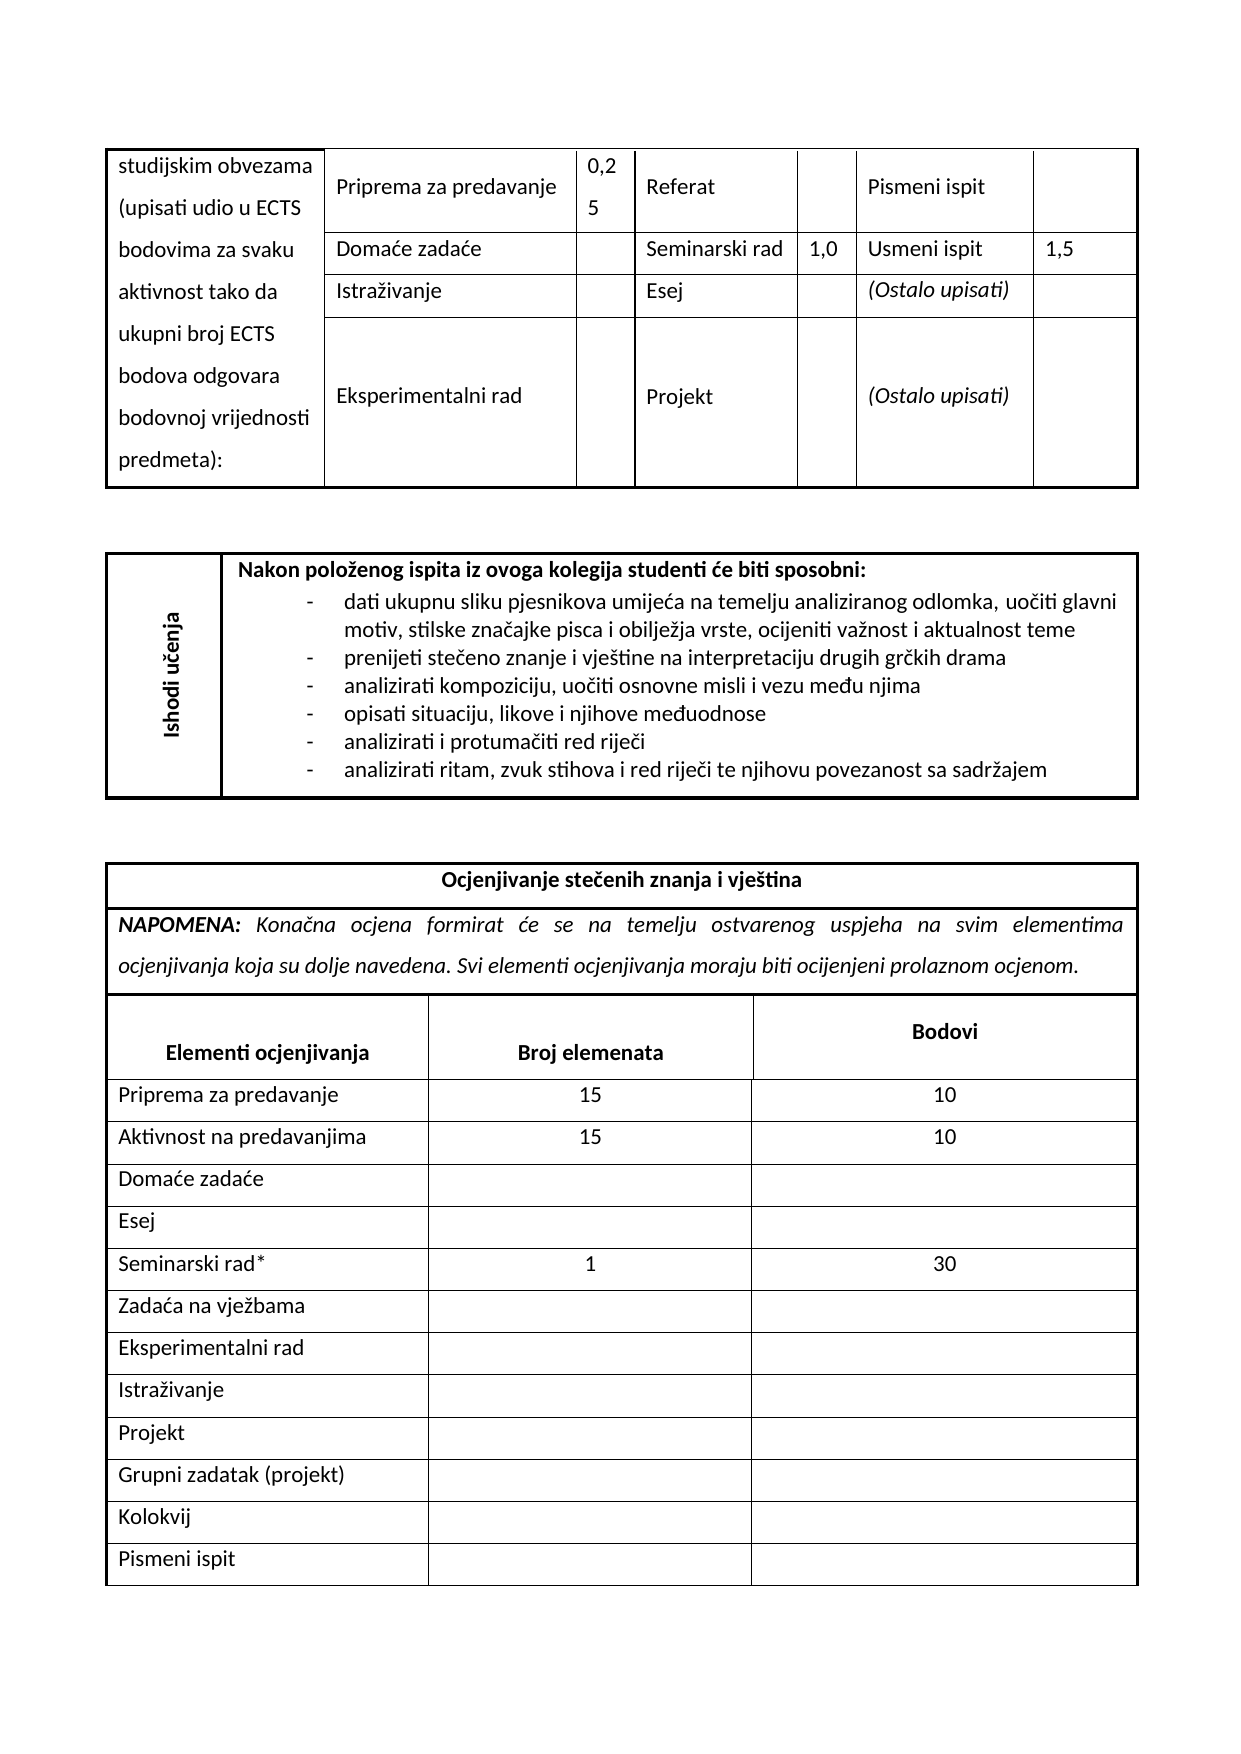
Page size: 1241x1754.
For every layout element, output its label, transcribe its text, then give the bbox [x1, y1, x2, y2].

table_cell Istraživanje [108, 1375, 428, 1417]
table_header Ocjenjivanje stečenih znanja i vještina [108, 865, 1136, 907]
table_cell [429, 1207, 751, 1248]
table_cell 15 [429, 1122, 751, 1163]
table_cell Projekt [108, 1418, 428, 1459]
table_cell Seminarski rad [636, 233, 797, 274]
table_cell 0,25 [576, 149, 635, 232]
table_cell Broj elemenata [429, 996, 753, 1079]
table_cell 1 [429, 1249, 751, 1290]
table_cell Eksperimentalni rad [108, 1333, 428, 1374]
table_header Ishodi učenja [108, 555, 220, 796]
table_cell [752, 1375, 1136, 1417]
table_cell [577, 318, 634, 486]
table_cell [1034, 275, 1136, 317]
table_cell [752, 1333, 1136, 1374]
table_cell 1,0 [798, 233, 856, 274]
table_cell Usmeni ispit [857, 233, 1033, 274]
table_cell Priprema za predavanje [108, 1080, 428, 1121]
table_cell [577, 275, 634, 317]
table_cell [752, 1544, 1136, 1585]
table_cell 10 [752, 1122, 1136, 1163]
table_cell Pismeni ispit [108, 1544, 428, 1585]
table_cell Istraživanje [325, 275, 576, 317]
table_cell [752, 1207, 1136, 1248]
table_cell [429, 1291, 751, 1332]
table_cell [577, 233, 634, 274]
table_cell [752, 1502, 1136, 1543]
table_cell [1034, 318, 1136, 486]
table_cell Zadaća na vježbama [108, 1291, 428, 1332]
table_cell Esej [108, 1207, 428, 1248]
table_cell Esej [636, 275, 797, 317]
table_cell 1,5 [1034, 233, 1136, 274]
table_cell [798, 275, 856, 317]
table_cell Grupni zadatak (projekt) [108, 1460, 428, 1501]
table_cell [797, 149, 856, 232]
table_cell [429, 1418, 751, 1459]
table_cell [429, 1375, 751, 1417]
table_cell Projekt [636, 318, 797, 486]
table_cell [108, 151, 324, 486]
table_cell (Ostalo upisati) [857, 275, 1033, 317]
table_cell NAPOMENA: Konačna ocjena formirat će se na temelju ostvarenog uspjeha na svim elementima ocjenjivanja koja su dolje navedena. Svi elementi ocjenjivanja moraju biti ocijenjeni prolaznom ocjenom. [108, 910, 1136, 993]
table_cell Bodovi [754, 996, 1136, 1079]
table_cell Domaće zadaće [108, 1165, 428, 1206]
table_cell [429, 1460, 751, 1501]
table_cell [752, 1291, 1136, 1332]
table_cell 15 [429, 1080, 751, 1121]
table_cell 30 [752, 1249, 1136, 1290]
table_cell [752, 1165, 1136, 1206]
table_cell Eksperimentalni rad [325, 318, 576, 486]
table_cell (Ostalo upisati) [857, 318, 1033, 486]
table_cell Kolokvij [108, 1502, 428, 1543]
table_cell [798, 318, 856, 486]
table_cell [429, 1165, 751, 1206]
table_cell [752, 1460, 1136, 1501]
table_cell Priprema za predavanje [325, 149, 576, 232]
table_header Nakon položenog ispita iz ovoga kolegija studenti će biti sposobni: dati ukupnu sliku pjesnikova umijeća na temelju analiziranog odlomka, uočiti glavni motiv, stilske značajke pisca i obilježja vrste, ocijeniti važnost i aktualnost teme prenijeti stečeno znanje i vještine na interpretaciju drugih grčkih drama analizirati kompoziciju, uočiti osnovne misli i vezu među njima opisati situaciju, likove i njihove međuodnose analizirati i protumačiti red riječi analizirati ritam, zvuk stihova i red riječi te njihovu povezanost sa sadržajem [223, 555, 1136, 796]
table_cell [429, 1333, 751, 1374]
table_cell Referat [635, 149, 797, 232]
table_cell Elementi ocjenjivanja [108, 996, 428, 1079]
table_cell Aktivnost na predavanjima [108, 1122, 428, 1163]
table_cell [1034, 149, 1136, 232]
table_cell [429, 1544, 751, 1585]
table_cell Pismeni ispit [856, 149, 1034, 232]
table_cell 10 [752, 1080, 1136, 1121]
table_cell Domaće zadaće [325, 233, 576, 274]
table_cell [429, 1502, 751, 1543]
table_cell [752, 1418, 1136, 1459]
table_cell Seminarski rad* [108, 1249, 428, 1290]
